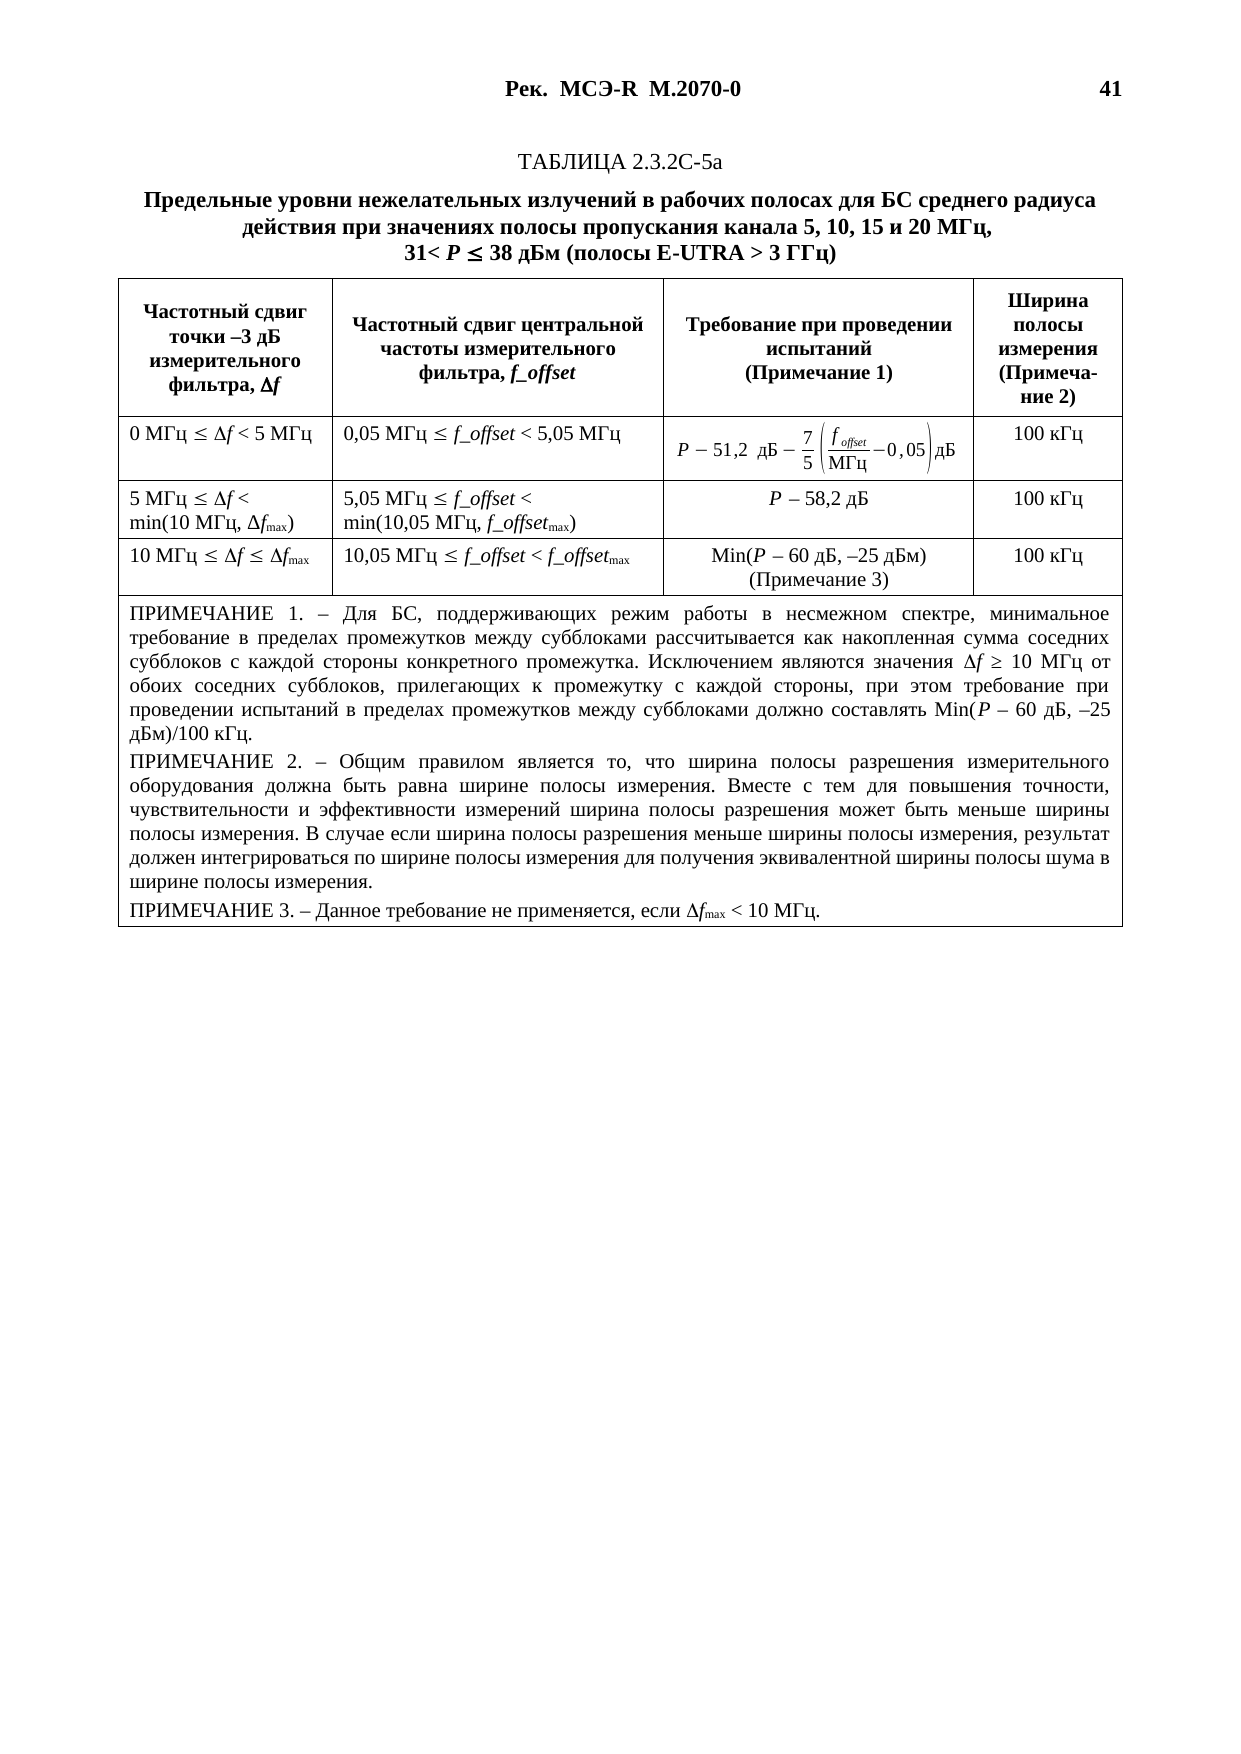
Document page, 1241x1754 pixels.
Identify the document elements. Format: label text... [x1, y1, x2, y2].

title Предельные уровни нежелательных излучений в рабочих полосах для БС среднего радиуса действия при значениях полосы пропускания канала 5, 10, 15 и 20 МГц, 31< P 38 дБм (полосы E-UTRA > 3 ГГц) [118, 187, 1122, 266]
table_cell 0,05 МГц f_offset < 5,05 МГц [333, 417, 663, 480]
table_cell 10,05 МГц f_offset < f_offsetmax [333, 539, 663, 595]
table_cell 100 кГц [974, 539, 1122, 595]
table_cell ПРИМЕЧАНИЕ 1. – Для БС, поддерживающих режим работы в несмежном спектре, минимальное требование в пределах промежутков между субблоками рассчитывается как накопленная сумма соседних субблоков с каждой стороны конкретного промежутка. Исключением являются значения f ≥ 10 МГц от обоих соседних субблоков, прилегающих к промежутку с каждой стороны, при этом требование при проведении испытаний в пределах промежутков между субблоками должно составлять Min(P – 60 дБ, –25 дБм)/100 кГц. ПРИМЕЧАНИЕ 2. – Общим правилом является то, что ширина полосы разрешения измерительного оборудования должна быть равна ширине полосы измерения. Вместе с тем для повышения точности, чувствительности и эффективности измерений ширина полосы разрешения может быть меньше ширины полосы измерения. В случае если ширина полосы разрешения меньше ширины полосы измерения, результат должен интегрироваться по ширине полосы измерения для получения эквивалентной ширины полосы шума в ширине полосы измерения. ПРИМЕЧАНИЕ 3. – Данное требование не применяется, если fmax < 10 МГц. [119, 596, 1122, 926]
table_cell Min(P – 60 дБ, –25 дБм) (Примечание 3) [664, 539, 973, 595]
text ТАБЛИЦА 2.3.2C-5a [118, 148, 1122, 174]
table_cell 100 кГц [974, 481, 1122, 538]
table_cell 100 кГц [974, 417, 1122, 480]
table_cell 5,05 МГц f_offset < min(10,05 МГц, f_offsetmax) [333, 481, 663, 538]
table_cell P – 58,2 дБ [664, 481, 973, 538]
table_header Ширина полосы измерения (Примеча-ние 2) [974, 279, 1122, 416]
table_cell [664, 417, 973, 480]
table_header Частотный сдвиг точки –3 дБ измерительного фильтра, f [119, 279, 332, 416]
table_cell 5 МГц f < min(10 МГц, Δfmax) [119, 481, 332, 538]
table_header Требование при проведении испытаний (Примечание 1) [664, 279, 973, 416]
table_header Частотный сдвиг центральной частоты измерительного фильтра, f_offset [333, 279, 663, 416]
table_cell 10 МГц f fmax [119, 539, 332, 595]
table_cell 0 МГц f < 5 МГц [119, 417, 332, 480]
